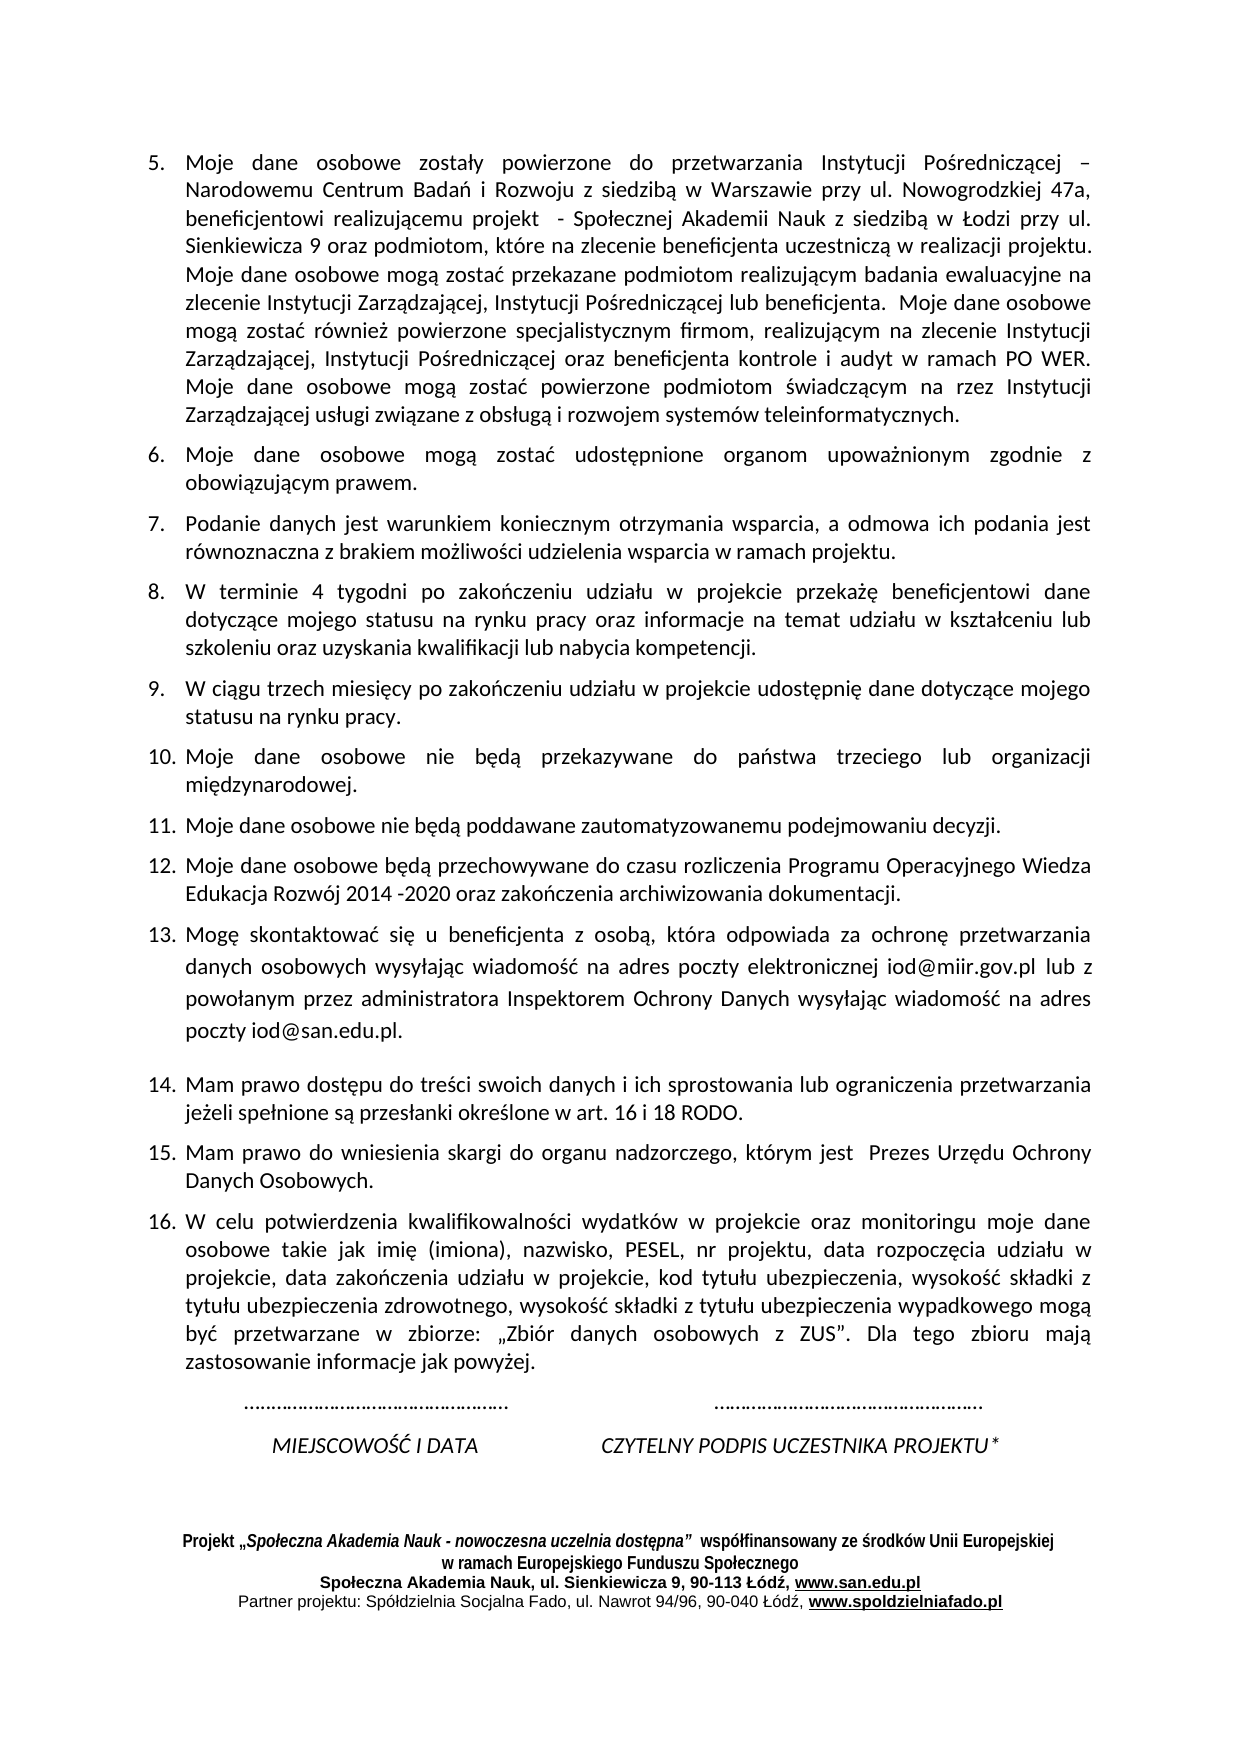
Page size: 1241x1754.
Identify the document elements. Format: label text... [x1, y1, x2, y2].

list Moje dane osobowe mogą zostać udostępnione organom upoważnionym zgodnie z obowiązującym prawem. [148, 440, 1093, 496]
list Moje dane osobowe będą przechowywane do czasu rozliczenia Programu Operacyjnego Wiedza Edukacja Rozwój 2014 -2020 oraz zakończenia archiwizowania dokumentacji. [148, 852, 1093, 908]
table_cell MIEJSCOWOŚĆ I DATA [163, 1431, 590, 1469]
list Mam prawo dostępu do treści swoich danych i ich sprostowania lub ograniczenia przetwarzania jeżeli spełnione są przesłanki określone w art. 16 i 18 RODO. [148, 1070, 1093, 1126]
table_header …………………………………………… [590, 1388, 1107, 1431]
list Mogę skontaktować się u beneficjenta z osobą, która odpowiada za ochronę przetwarzania danych osobowych wysyłając wiadomość na adres poczty elektronicznej iod@miir.gov.pl lub z powołanym przez administratora Inspektorem Ochrony Danych wysyłając wiadomość na adres poczty iod@san.edu.pl. [148, 920, 1093, 1045]
table_header …..……………………………………… [163, 1388, 590, 1431]
table_cell CZYTELNY PODPIS UCZESTNIKA PROJEKTU* [590, 1431, 1107, 1469]
list Moje dane osobowe zostały powierzone do przetwarzania Instytucji Pośredniczącej – Narodowemu Centrum Badań i Rozwoju z siedzibą w Warszawie przy ul. Nowogrodzkiej 47a, beneficjentowi realizującemu projekt - Społecznej Akademii Nauk z siedzibą w Łodzi przy ul. Sienkiewicza 9 oraz podmiotom, które na zlecenie beneficjenta uczestniczą w realizacji projektu. Moje dane osobowe mogą zostać przekazane podmiotom realizującym badania ewaluacyjne na zlecenie Instytucji Zarządzającej, Instytucji Pośredniczącej lub beneficjenta. Moje dane osobowe mogą zostać również powierzone specjalistycznym firmom, realizującym na zlecenie Instytucji Zarządzającej, Instytucji Pośredniczącej oraz beneficjenta kontrole i audyt w ramach PO WER. Moje dane osobowe mogą zostać powierzone podmiotom świadczącym na rzez Instytucji Zarządzającej usługi związane z obsługą i rozwojem systemów teleinformatycznych. [148, 148, 1093, 428]
list Moje dane osobowe nie będą poddawane zautomatyzowanemu podejmowaniu decyzji. [148, 811, 1093, 839]
list Podanie danych jest warunkiem koniecznym otrzymania wsparcia, a odmowa ich podania jest równoznaczna z brakiem możliwości udzielenia wsparcia w ramach projektu. [148, 509, 1093, 565]
list Moje dane osobowe nie będą przekazywane do państwa trzeciego lub organizacji międzynarodowej. [148, 742, 1093, 798]
list W celu potwierdzenia kwalifikowalności wydatków w projekcie oraz monitoringu moje dane osobowe takie jak imię (imiona), nazwisko, PESEL, nr projektu, data rozpoczęcia udziału w projekcie, data zakończenia udziału w projekcie, kod tytułu ubezpieczenia, wysokość składki z tytułu ubezpieczenia zdrowotnego, wysokość składki z tytułu ubezpieczenia wypadkowego mogą być przetwarzane w zbiorze: „Zbiór danych osobowych z ZUS”. Dla tego zbioru mają zastosowanie informacje jak powyżej. [148, 1207, 1093, 1375]
list W terminie 4 tygodni po zakończeniu udziału w projekcie przekażę beneficjentowi dane dotyczące mojego statusu na rynku pracy oraz informacje na temat udziału w kształceniu lub szkoleniu oraz uzyskania kwalifikacji lub nabycia kompetencji. [148, 577, 1093, 661]
list Mam prawo do wniesienia skargi do organu nadzorczego, którym jest Prezes Urzędu Ochrony Danych Osobowych. [148, 1138, 1093, 1194]
list W ciągu trzech miesięcy po zakończeniu udziału w projekcie udostępnię dane dotyczące mojego statusu na rynku pracy. [148, 674, 1093, 730]
